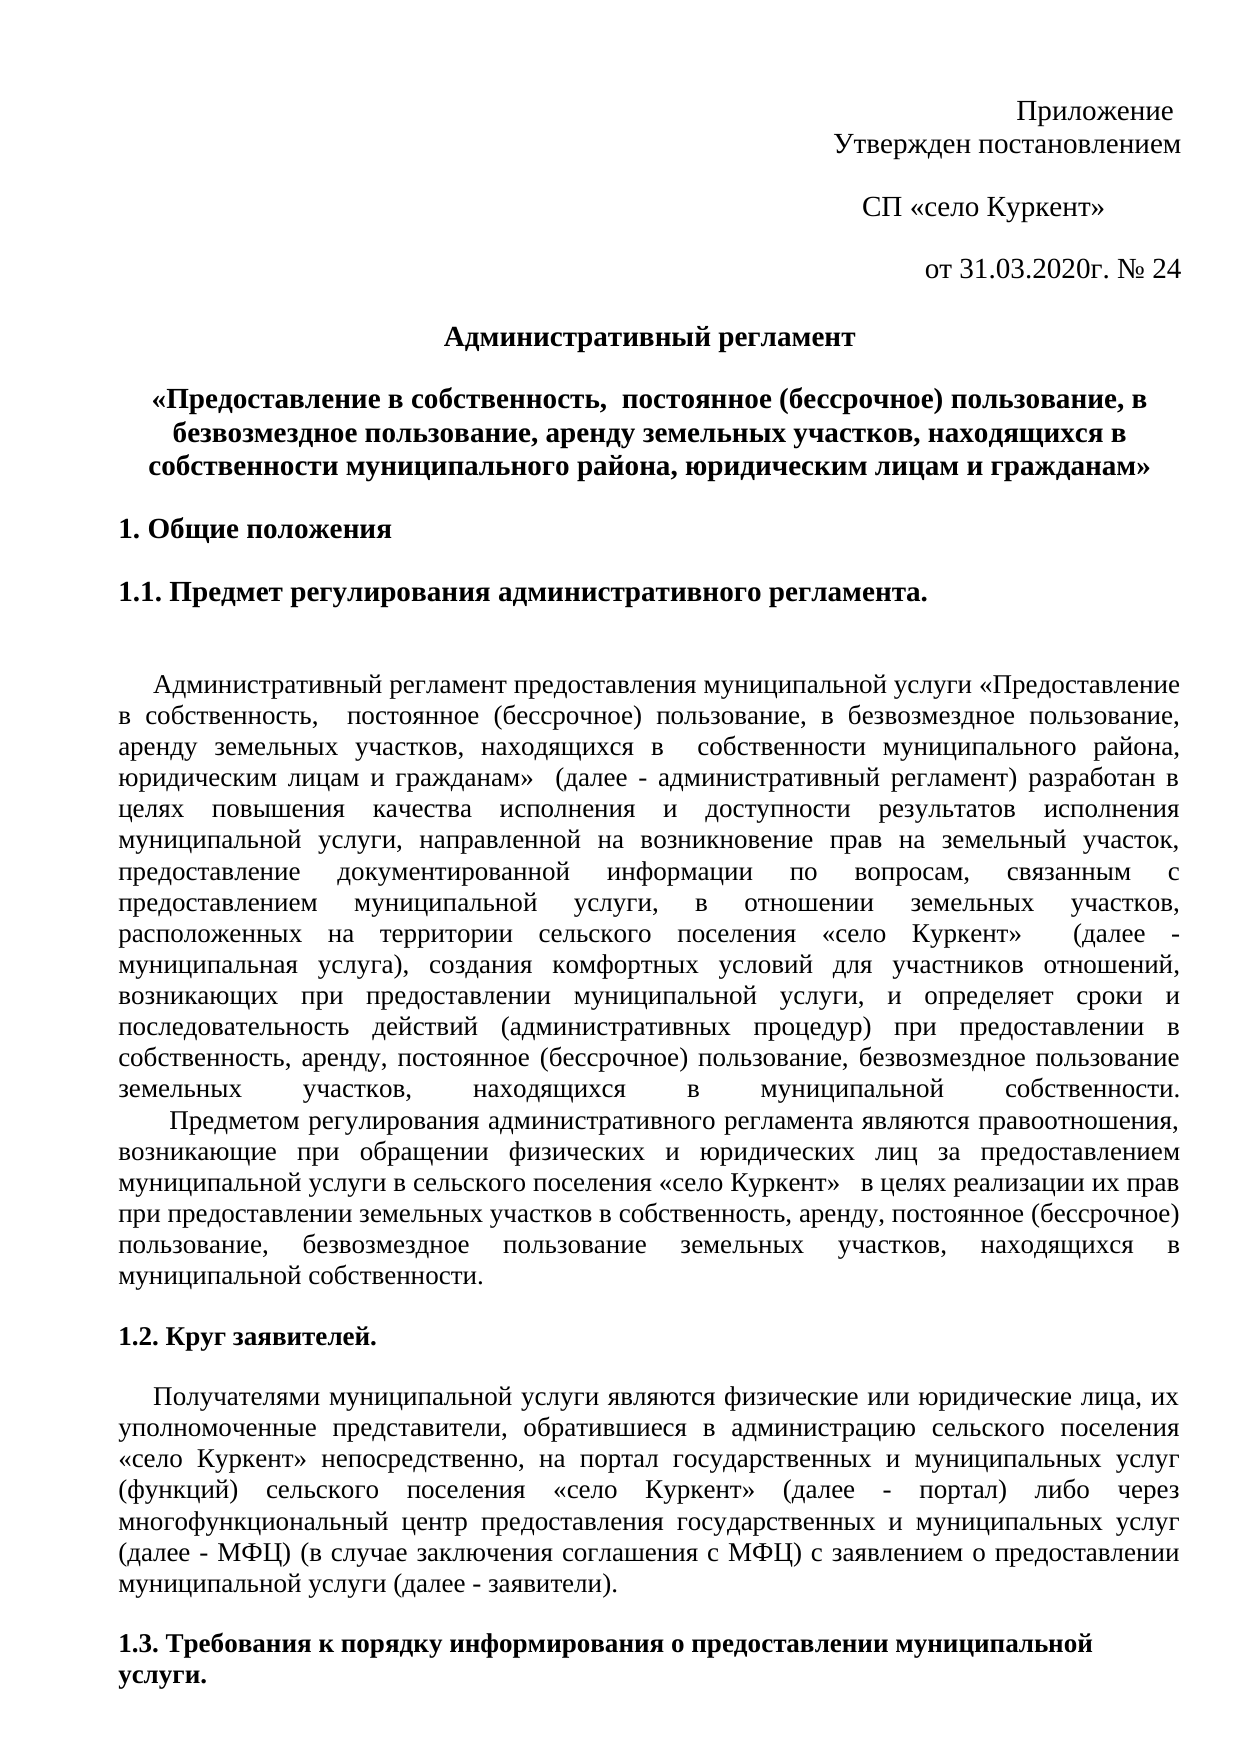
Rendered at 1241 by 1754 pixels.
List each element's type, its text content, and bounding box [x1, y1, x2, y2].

text Административный регламент предоставления муниципальной услуги «Предоставление в собственность, постоянное (бессрочное) пользование, в безвозмездное пользование, аренду земельных участков, находящихся в собственности муниципального района, юридическим лицам и гражданам» (далее - административный регламент) разработан в целях повышения качества исполнения и доступности результатов исполнения муниципальной услуги, направленной на возникновение прав на земельный участок, предоставление документированной информации по вопросам, связанным с предоставлением муниципальной услуги, в отношении земельных участков, расположенных на территории сельского поселения «село Куркент» (далее - муниципальная услуга), создания комфортных условий для участников отношений, возникающих при предоставлении муниципальной услуги, и определяет сроки и последовательность действий (административных процедур) при предоставлении в собственность, аренду, постоянное (бессрочное) пользование, безвозмездное пользование земельных участков, находящихся в муниципальной собственности. Предметом регулирования административного регламента являются правоотношения, возникающие при обращении физических и юридических лиц за предоставлением муниципальной услуги в сельского поселения «село Куркент» в целях реализации их прав при предоставлении земельных участков в собственность, аренду, постоянное (бессрочное) пользование, безвозмездное пользование земельных участков, находящихся в муниципальной собственности. [118, 637, 1181, 1291]
text от 31.03.2020г. № 24 [118, 252, 1181, 285]
text Административный регламент [118, 285, 1181, 352]
text 1.1. Предмет регулирования административного регламента. [118, 574, 1181, 607]
text «Предоставление в собственность, постоянное (бессрочное) пользование, в безвозмездное пользование, аренду земельных участков, находящихся в собственности муниципального района, юридическим лицам и гражданам» [118, 381, 1181, 482]
text Получателями муниципальной услуги являются физические или юридические лица, их уполномоченные представители, обратившиеся в администрацию сельского поселения «село Куркент» непосредственно, на портал государственных и муниципальных услуг (функций) сельского поселения «село Куркент» (далее - портал) либо через многофункциональный центр предоставления государственных и муниципальных услуг (далее - МФЦ) (в случае заключения соглашения с МФЦ) с заявлением о предоставлении муниципальной услуги (далее - заявители). [118, 1380, 1181, 1598]
text Приложение Утвержден постановлением [118, 59, 1181, 160]
text 1.3. Требования к порядку информирования о предоставлении муниципальной услуги. [118, 1627, 1181, 1689]
text 1.2. Круг заявителей. [118, 1320, 1181, 1351]
text СП «село Куркент» [118, 189, 1181, 222]
text 1. Общие положения [118, 511, 1181, 545]
